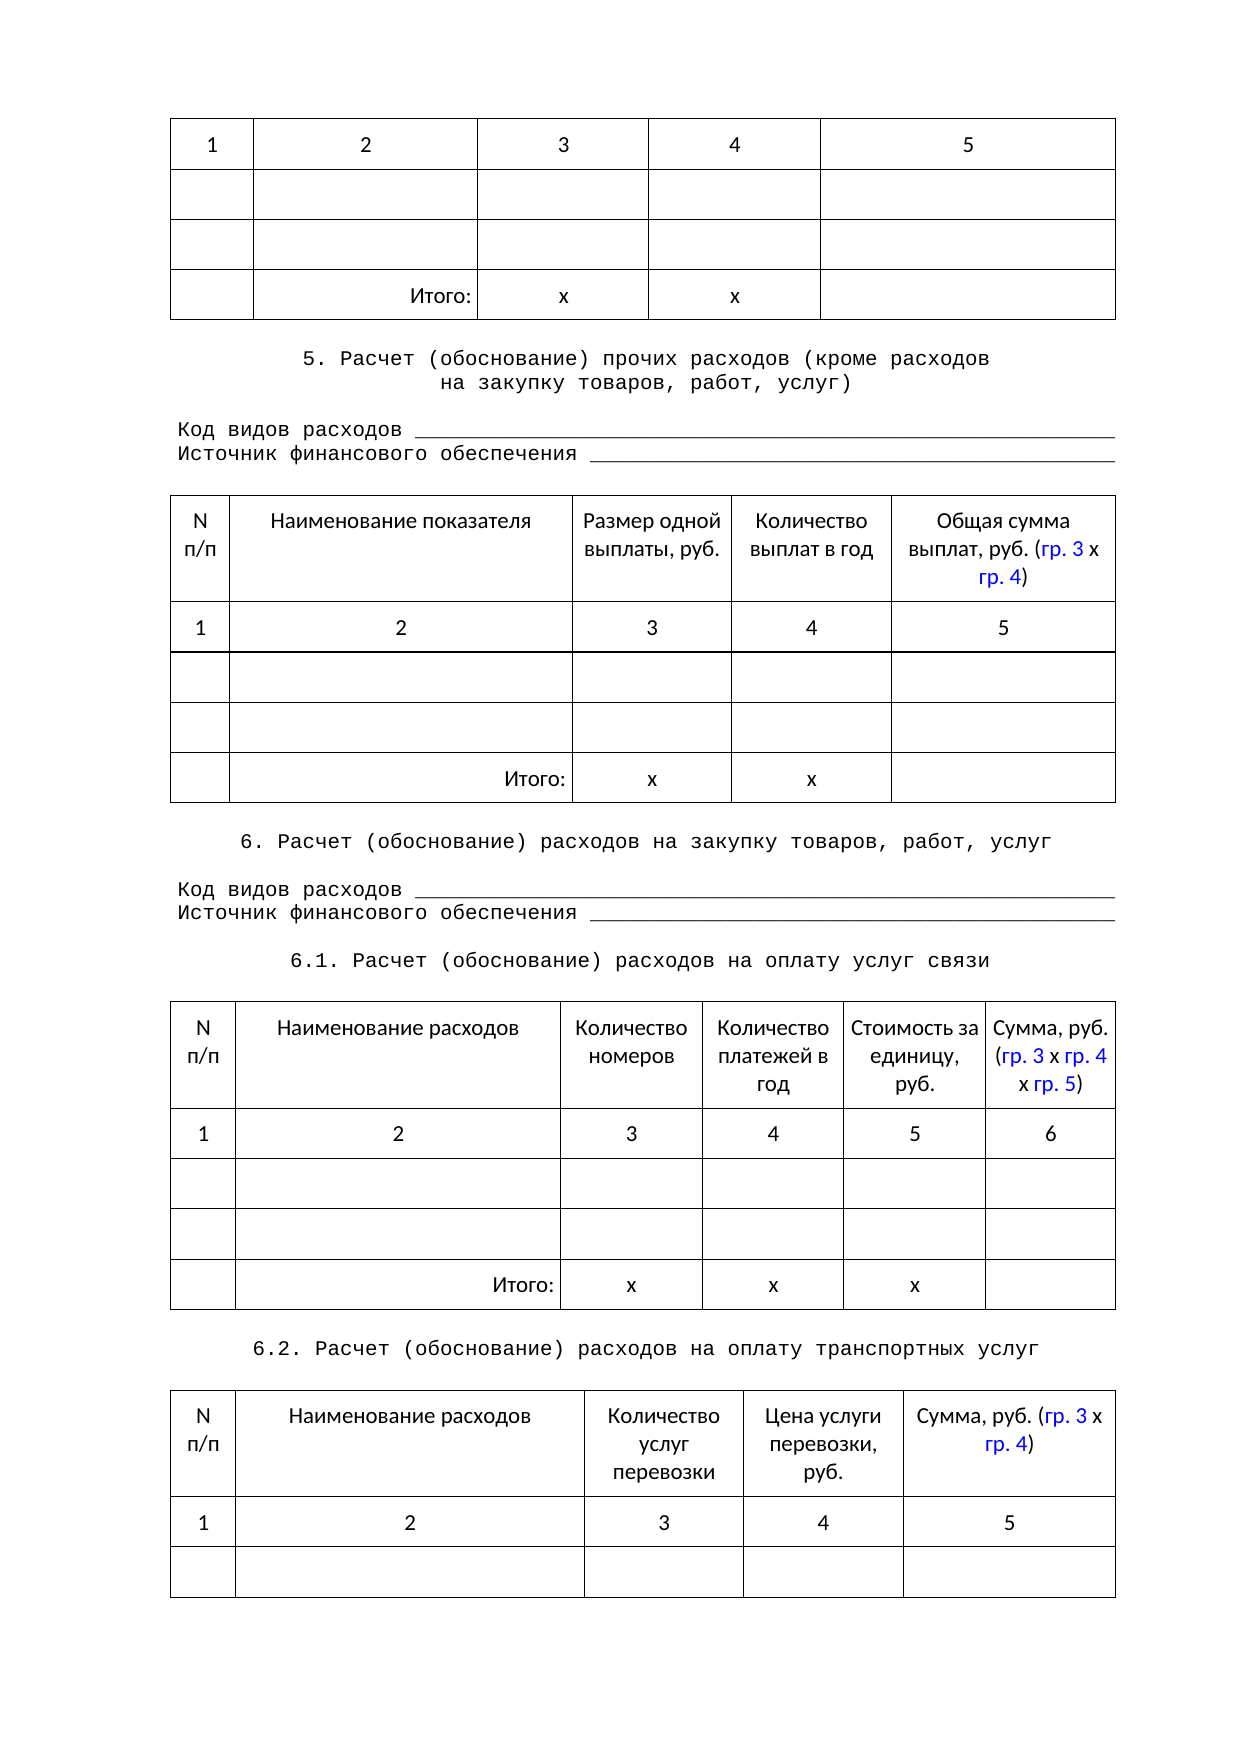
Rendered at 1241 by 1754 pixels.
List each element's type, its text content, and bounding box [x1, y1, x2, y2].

table_cell [585, 1547, 743, 1597]
table_cell [892, 703, 1115, 752]
table_cell [732, 703, 891, 752]
table_cell 1 [171, 119, 253, 168]
table_cell [986, 1260, 1115, 1309]
table_cell [236, 1209, 560, 1258]
table_cell [171, 1159, 235, 1208]
text на закупку товаров, работ, услуг) [177, 372, 1152, 396]
table_cell [171, 1209, 235, 1258]
table_header Цена услуги перевозки, руб. [744, 1391, 903, 1496]
table_header Наименование показателя [230, 496, 572, 601]
table_cell 3 [573, 602, 731, 651]
table_cell [171, 653, 229, 702]
table_cell [254, 170, 477, 219]
table_header Общая сумма выплат, руб. (гр. 3 x гр. 4) [892, 496, 1115, 601]
table_cell 3 [585, 1497, 743, 1546]
text 5. Расчет (обоснование) прочих расходов (кроме расходов [177, 348, 1152, 372]
table_header N п/п [171, 1391, 235, 1496]
table_cell [744, 1547, 903, 1597]
table_cell 6 [986, 1109, 1115, 1158]
table_cell [892, 753, 1115, 802]
table_cell [732, 653, 891, 702]
table_cell x [844, 1260, 985, 1309]
table_cell x [573, 753, 731, 802]
table_cell [236, 1547, 584, 1597]
table_header Стоимость за единицу, руб. [844, 1002, 985, 1108]
table_cell [561, 1209, 702, 1258]
table_cell Итого: [254, 270, 477, 319]
table_cell [573, 703, 731, 752]
table_cell 2 [236, 1109, 560, 1158]
table_cell [844, 1209, 985, 1258]
table_header Количество платежей в год [703, 1002, 843, 1108]
table_cell [478, 170, 648, 219]
table_cell Итого: [230, 753, 572, 802]
table_cell x [703, 1260, 843, 1309]
table_cell 4 [732, 602, 891, 651]
table_cell [821, 270, 1115, 319]
table_cell 3 [478, 119, 648, 168]
table_cell 5 [844, 1109, 985, 1158]
table_cell 5 [904, 1497, 1115, 1546]
table_cell [573, 653, 731, 702]
table_header Количество выплат в год [732, 496, 891, 601]
table_cell 4 [703, 1109, 843, 1158]
table_cell [703, 1209, 843, 1258]
table_header Наименование расходов [236, 1002, 560, 1108]
table_cell [561, 1159, 702, 1208]
table_header Количество номеров [561, 1002, 702, 1108]
table_cell [171, 170, 253, 219]
text 6.2. Расчет (обоснование) расходов на оплату транспортных услуг [177, 1338, 1152, 1362]
table_header Наименование расходов [236, 1391, 584, 1496]
text Код видов расходов ________________________________________________________ [177, 879, 1152, 902]
table_cell [904, 1547, 1115, 1597]
table_cell [171, 270, 253, 319]
text Источник финансового обеспечения __________________________________________ [177, 902, 1152, 926]
table_cell 4 [649, 119, 820, 168]
table_cell [821, 170, 1115, 219]
table_cell [703, 1159, 843, 1208]
table_header Размер одной выплаты, руб. [573, 496, 731, 601]
table_cell [171, 753, 229, 802]
table_cell [986, 1159, 1115, 1208]
table_header Количество услуг перевозки [585, 1391, 743, 1496]
table_cell x [732, 753, 891, 802]
table_cell [821, 220, 1115, 269]
table_cell [230, 703, 572, 752]
table_cell 3 [561, 1109, 702, 1158]
table_cell 5 [821, 119, 1115, 168]
text Источник финансового обеспечения __________________________________________ [177, 443, 1152, 467]
table_header N п/п [171, 1002, 235, 1108]
table_cell [986, 1209, 1115, 1258]
table_cell [649, 170, 820, 219]
table_header N п/п [171, 496, 229, 601]
table_cell 1 [171, 1497, 235, 1546]
table_cell x [478, 270, 648, 319]
table_cell [892, 653, 1115, 702]
table_cell 2 [236, 1497, 584, 1546]
table_cell [649, 220, 820, 269]
table_cell [171, 1260, 235, 1309]
table_cell 1 [171, 1109, 235, 1158]
text Код видов расходов ________________________________________________________ [177, 419, 1152, 443]
table_cell Итого: [236, 1260, 560, 1309]
table_cell 2 [254, 119, 477, 168]
table_cell [230, 653, 572, 702]
table_cell 4 [744, 1497, 903, 1546]
table_cell [236, 1159, 560, 1208]
table_cell 1 [171, 602, 229, 651]
table_header Сумма, руб. (гр. 3 x гр. 4) [904, 1391, 1115, 1496]
text 6. Расчет (обоснование) расходов на закупку товаров, работ, услуг [177, 831, 1152, 855]
table_cell [171, 1547, 235, 1597]
table_cell [171, 703, 229, 752]
table_cell [254, 220, 477, 269]
table_cell x [649, 270, 820, 319]
table_header Сумма, руб. (гр. 3 x гр. 4 x гр. 5) [986, 1002, 1115, 1108]
table_cell 5 [892, 602, 1115, 651]
table_cell x [561, 1260, 702, 1309]
table_cell [844, 1159, 985, 1208]
table_cell [478, 220, 648, 269]
table_cell 2 [230, 602, 572, 651]
text 6.1. Расчет (обоснование) расходов на оплату услуг связи [177, 949, 1152, 973]
table_cell [171, 220, 253, 269]
